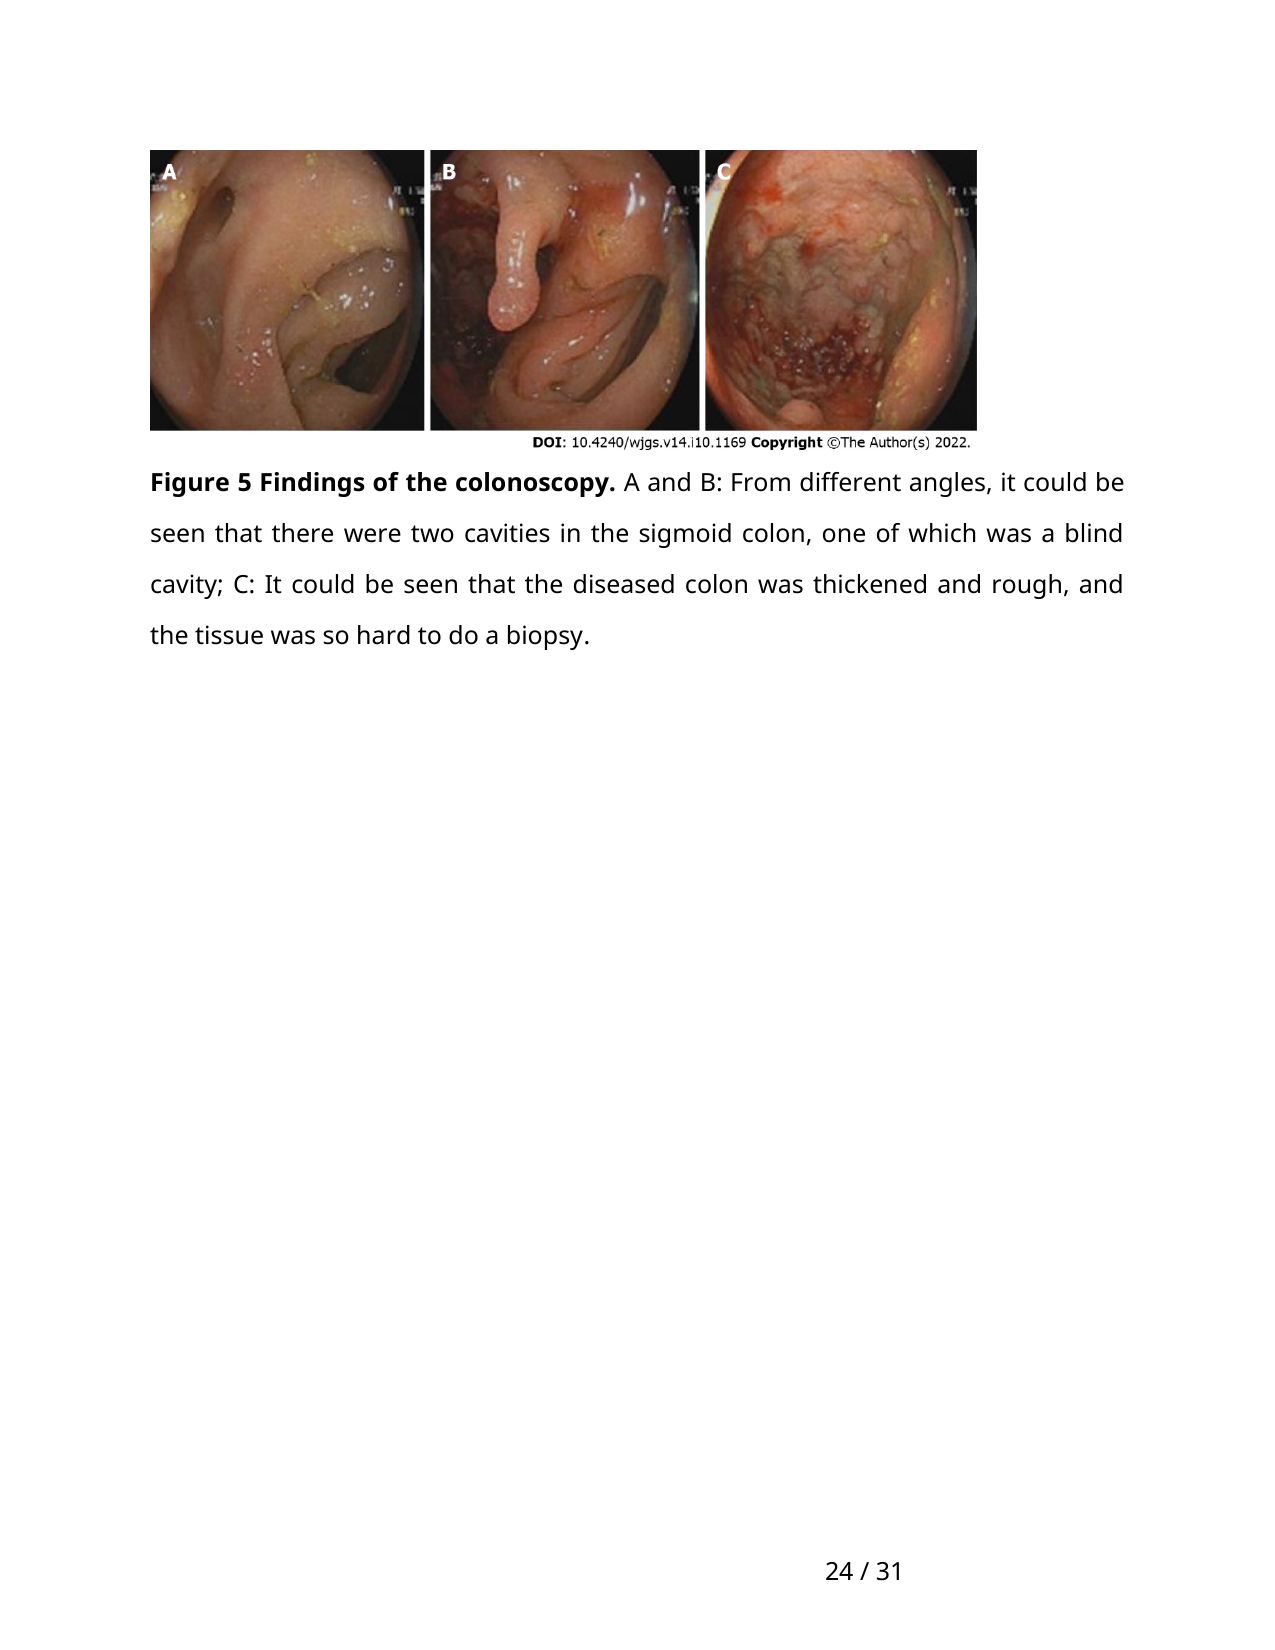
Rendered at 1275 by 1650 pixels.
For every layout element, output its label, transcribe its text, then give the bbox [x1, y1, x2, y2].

picture [150, 150, 978, 450]
text Figure 5 Findings of the colonoscopy. A and B: From different angles, it could be seen that there were two cavities in the sigmoid colon, one of which was a blind cavity; C: It could be seen that the diseased colon was thickened and rough, and the tissue was so hard to do a biopsy. [150, 464, 1125, 652]
